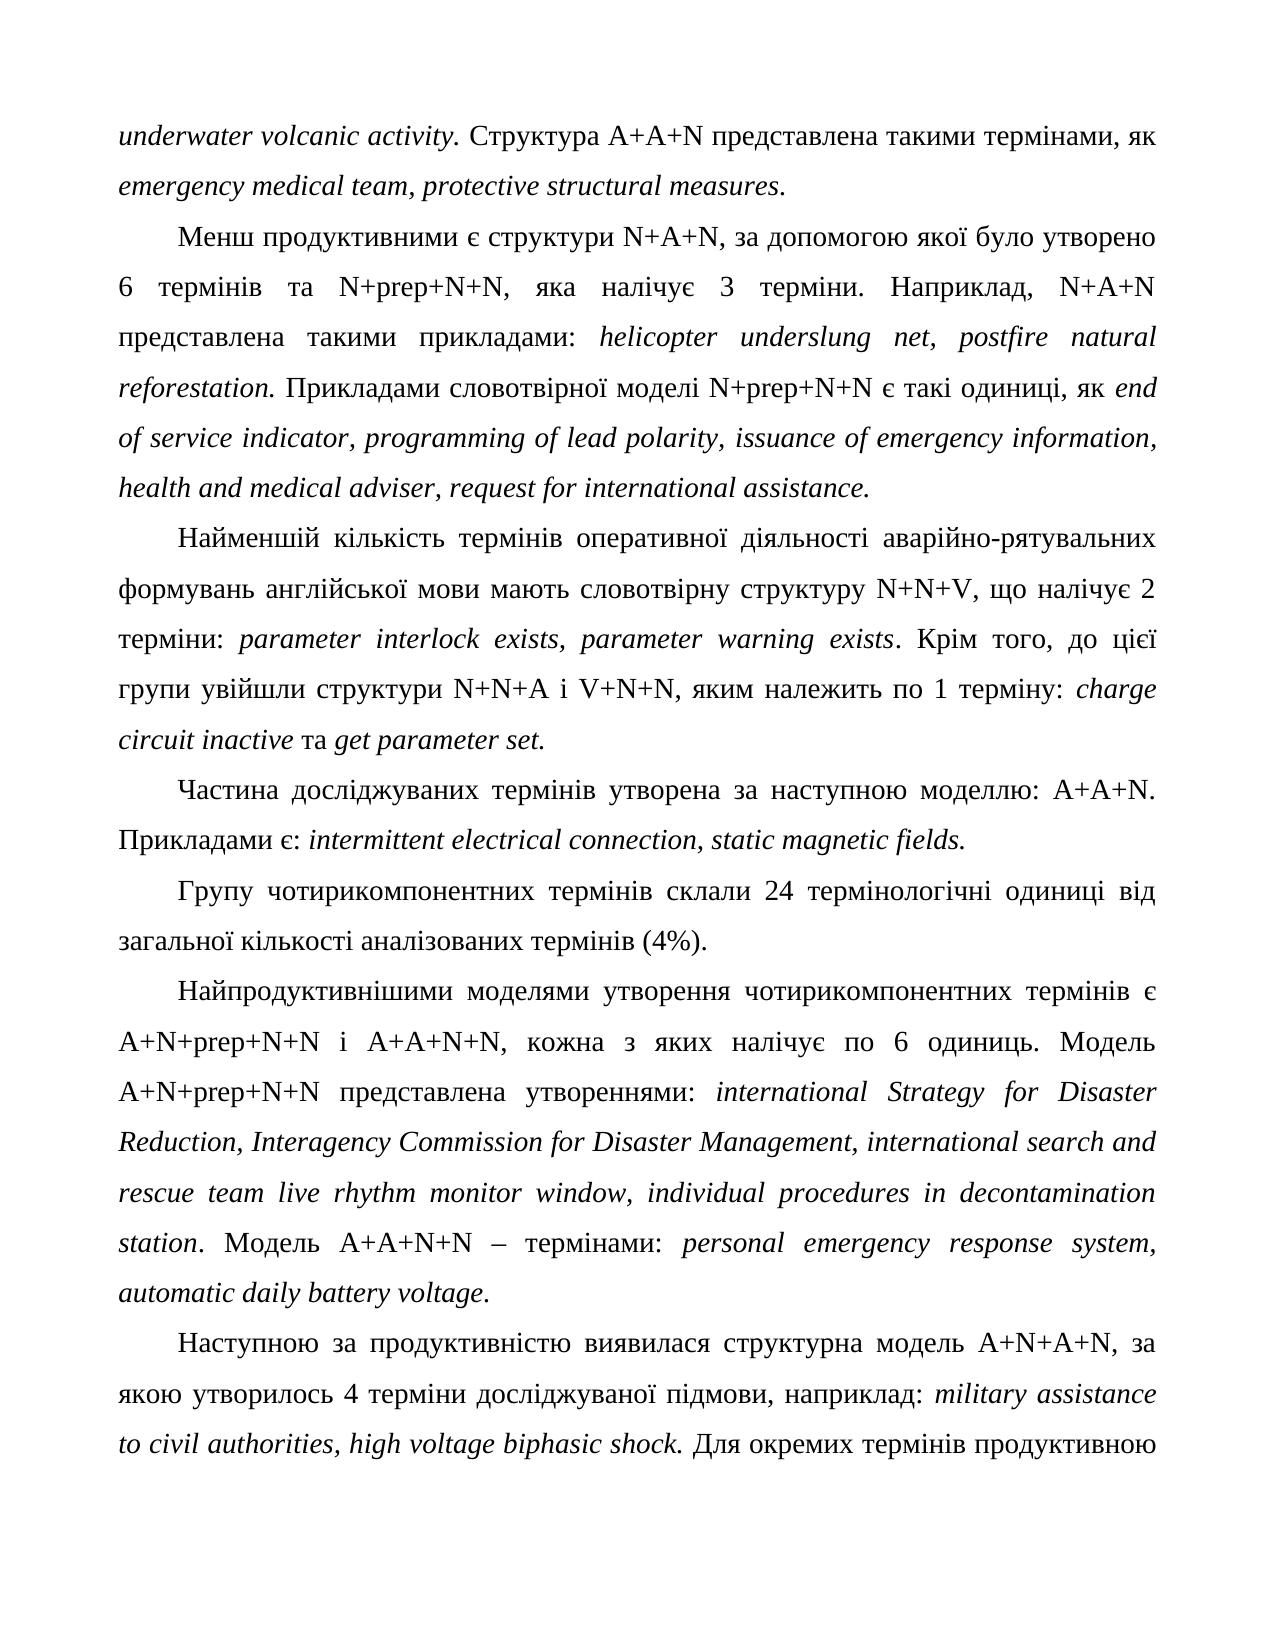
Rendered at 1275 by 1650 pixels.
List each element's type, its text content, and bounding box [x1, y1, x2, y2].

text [118, 1326, 1157, 1460]
text Менш продуктивними є структури N+A+N, за допомогою якої було утворено 6 термінів та N+prep+N+N, яка налічує 3 терміни. Наприклад, N+A+N представлена такими прикладами: helicopter underslung net, postfire natural reforestation. Прикладами словотвірної моделі N+prep+N+N є такі одиниці, як end of service indicator, programming of lead polarity, issuance of emergency information, health and medical adviser, request for international assistance. [118, 219, 1157, 504]
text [118, 118, 1157, 202]
text Групу чотирикомпонентних термінів склали 24 термінологічні одиниці від загальної кількості аналізованих термінів (4%). [118, 873, 1157, 957]
text Найменшій кількість термінів оперативної діяльності аварійно-рятувальних формувань англійської мови мають словотвірну структуру N+N+V, що налічує 2 терміни: parameter interlock exists, parameter warning exists. Крім того, до цієї групи увійшли структури N+N+A і V+N+N, яким належить по 1 терміну: charge circuit inactive та get parameter set. [118, 521, 1157, 755]
text Частина досліджуваних термінів утворена за наступною моделлю: A+A+N. Прикладами є: intermittent electrical connection, static magnetic fields. [118, 772, 1157, 856]
text Найпродуктивнішими моделями утворення чотирикомпонентних термінів є A+N+prep+N+N і A+A+N+N, кожна з яких налічує по 6 одиниць. Модель A+N+prep+N+N представлена утвореннями: international Strategy for Disaster Reduction, Interagency Commission for Disaster Management, international search and rescue team live rhythm monitor window, individual procedures in decontamination station. Модель A+A+N+N – термінами: personal emergency response system, automatic daily battery voltage. [118, 973, 1157, 1309]
